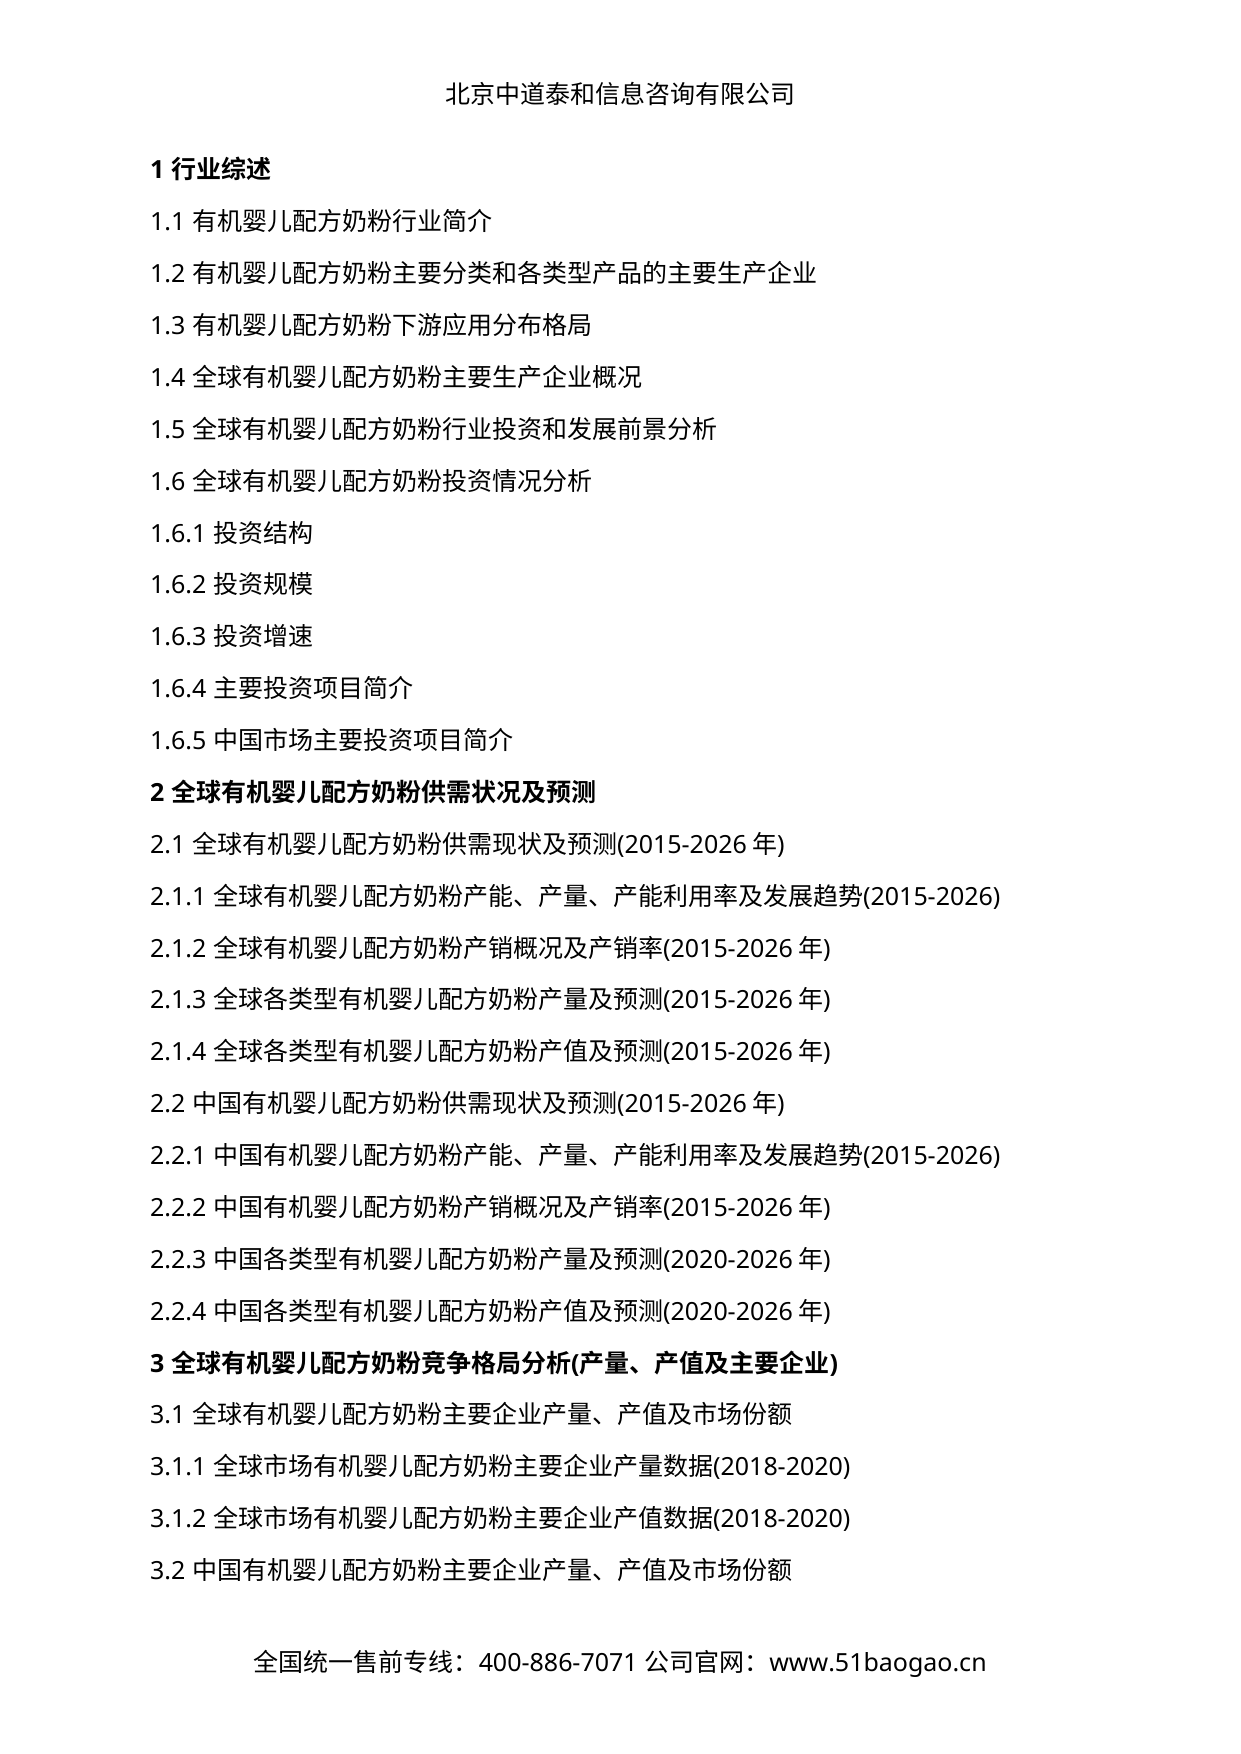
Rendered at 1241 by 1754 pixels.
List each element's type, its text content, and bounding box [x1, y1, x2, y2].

text 2.1.4 全球各类型有机婴儿配方奶粉产值及预测(2015-2026年) [150, 1032, 1090, 1068]
text 2 全球有机婴儿配方奶粉供需状况及预测 [150, 772, 1090, 809]
text 3.1.1 全球市场有机婴儿配方奶粉主要企业产量数据(2018-2020) [150, 1447, 1090, 1483]
text 3.1 全球有机婴儿配方奶粉主要企业产量、产值及市场份额 [150, 1395, 1090, 1431]
text 1.6.2 投资规模 [150, 565, 1090, 601]
text 1.2 有机婴儿配方奶粉主要分类和各类型产品的主要生产企业 [150, 254, 1090, 290]
text 2.2.4 中国各类型有机婴儿配方奶粉产值及预测(2020-2026年) [150, 1291, 1090, 1327]
text 1.6 全球有机婴儿配方奶粉投资情况分析 [150, 461, 1090, 497]
text 2.1 全球有机婴儿配方奶粉供需现状及预测(2015-2026年) [150, 824, 1090, 861]
text 3.2 中国有机婴儿配方奶粉主要企业产量、产值及市场份额 [150, 1551, 1090, 1587]
text 3.1.2 全球市场有机婴儿配方奶粉主要企业产值数据(2018-2020) [150, 1499, 1090, 1535]
text 2.2 中国有机婴儿配方奶粉供需现状及预测(2015-2026年) [150, 1084, 1090, 1120]
text 1.3 有机婴儿配方奶粉下游应用分布格局 [150, 306, 1090, 342]
text 1.6.1 投资结构 [150, 513, 1090, 549]
text 1.1 有机婴儿配方奶粉行业简介 [150, 202, 1090, 238]
text 1.6.5 中国市场主要投资项目简介 [150, 721, 1090, 757]
text 2.1.3 全球各类型有机婴儿配方奶粉产量及预测(2015-2026年) [150, 980, 1090, 1016]
text 3 全球有机婴儿配方奶粉竞争格局分析(产量、产值及主要企业) [150, 1343, 1090, 1379]
text 2.2.1 中国有机婴儿配方奶粉产能、产量、产能利用率及发展趋势(2015-2026) [150, 1136, 1090, 1172]
text 1.6.3 投资增速 [150, 617, 1090, 653]
text 2.1.1 全球有机婴儿配方奶粉产能、产量、产能利用率及发展趋势(2015-2026) [150, 876, 1090, 912]
text 1 行业综述 [150, 150, 1090, 186]
text 2.2.3 中国各类型有机婴儿配方奶粉产量及预测(2020-2026年) [150, 1239, 1090, 1276]
text 1.5 全球有机婴儿配方奶粉行业投资和发展前景分析 [150, 409, 1090, 446]
text 1.4 全球有机婴儿配方奶粉主要生产企业概况 [150, 357, 1090, 394]
text 1.6.4 主要投资项目简介 [150, 669, 1090, 705]
text 2.2.2 中国有机婴儿配方奶粉产销概况及产销率(2015-2026年) [150, 1187, 1090, 1224]
text 2.1.2 全球有机婴儿配方奶粉产销概况及产销率(2015-2026年) [150, 928, 1090, 964]
